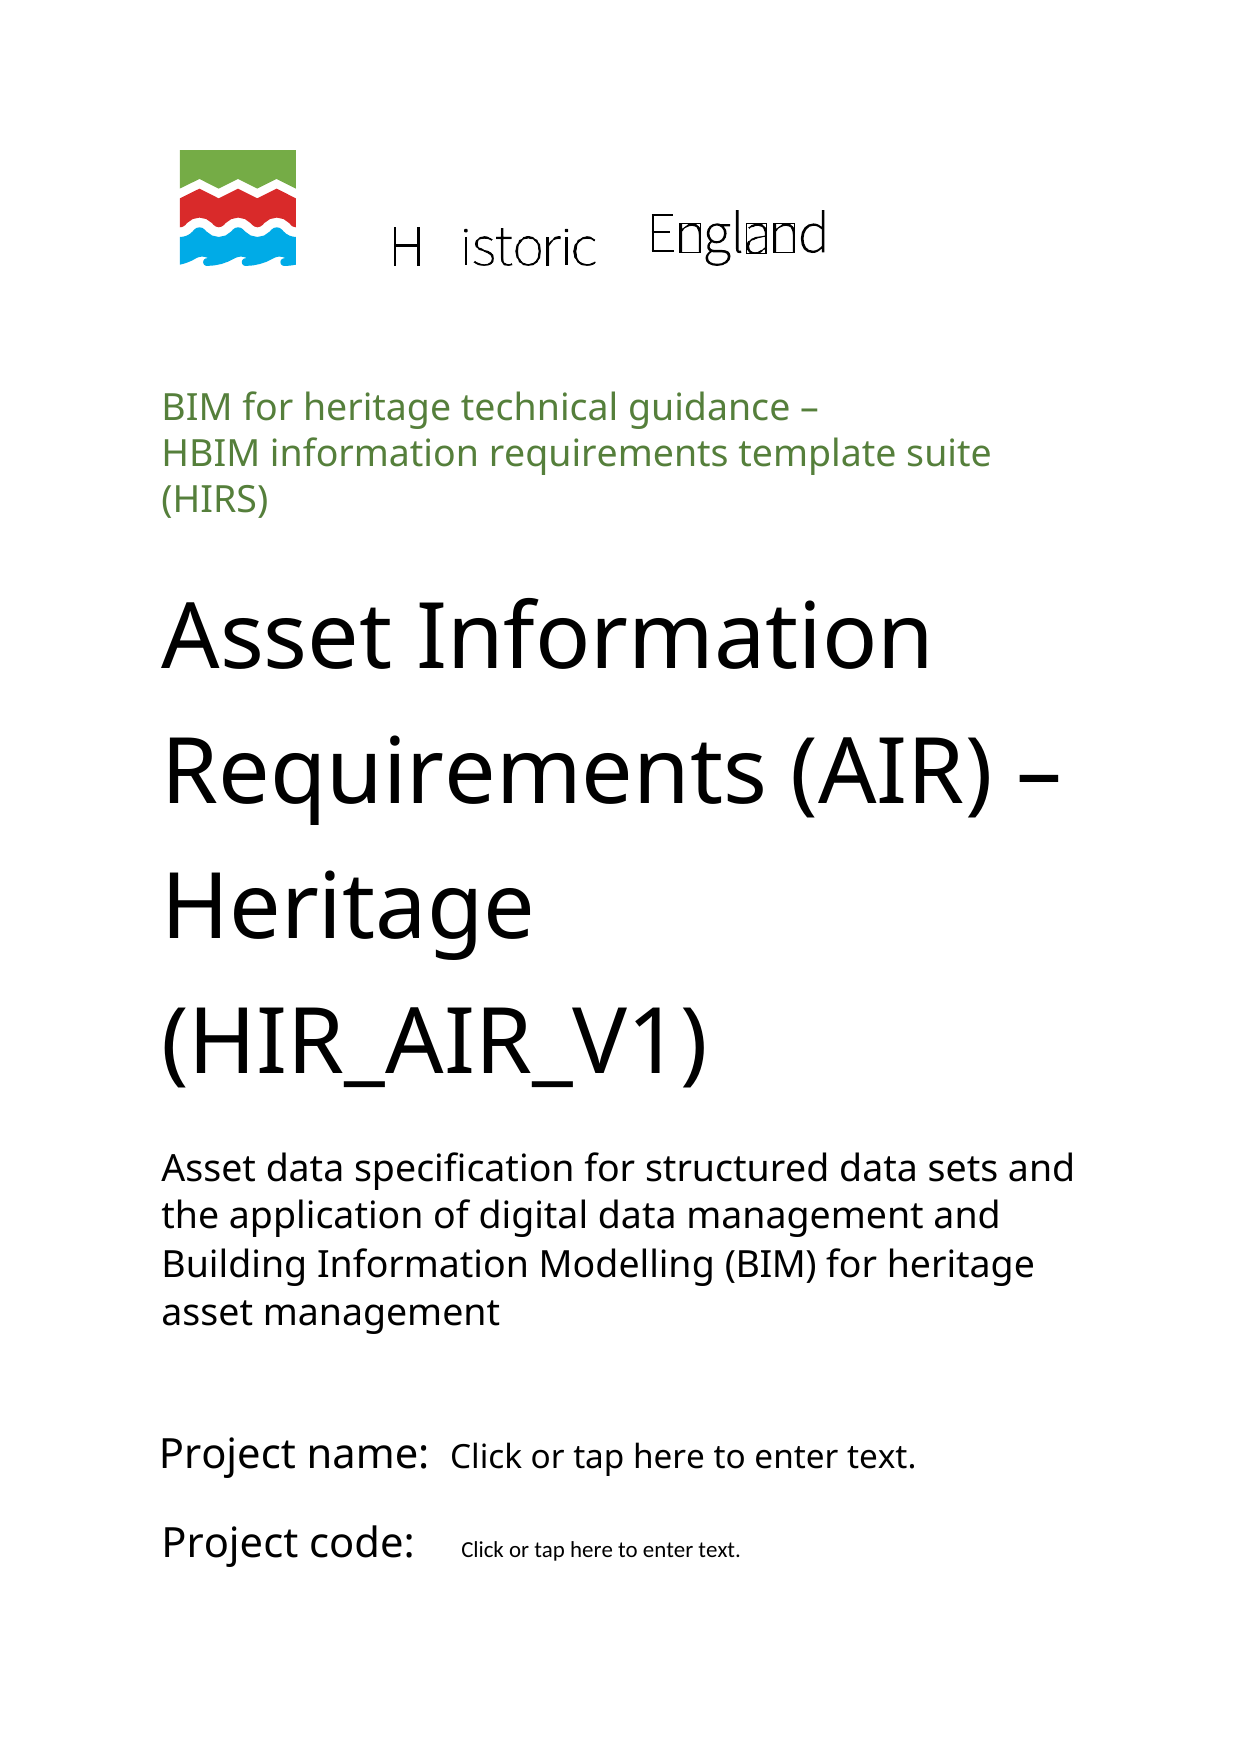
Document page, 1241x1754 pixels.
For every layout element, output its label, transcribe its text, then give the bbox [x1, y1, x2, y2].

text BIM for heritage technical guidance – [161, 384, 1090, 430]
picture [747, 224, 766, 253]
picture [680, 224, 700, 252]
text Asset data specification for structured data sets and the application of digital data management and Building Information Modelling (BIM) for heritage asset management [161, 1142, 1078, 1337]
text Project code: [161, 1512, 1090, 1569]
picture [573, 236, 596, 266]
text Asset Information Requirements (AIR) – Heritage (HIR_AIR_V1) [161, 571, 1090, 1100]
picture [546, 236, 561, 266]
text HBIM information requirements template suite (HIRS) [161, 430, 1090, 522]
subtitle Project name: [150, 1424, 1090, 1481]
picture [473, 236, 494, 266]
picture [496, 228, 541, 266]
picture [774, 224, 794, 252]
